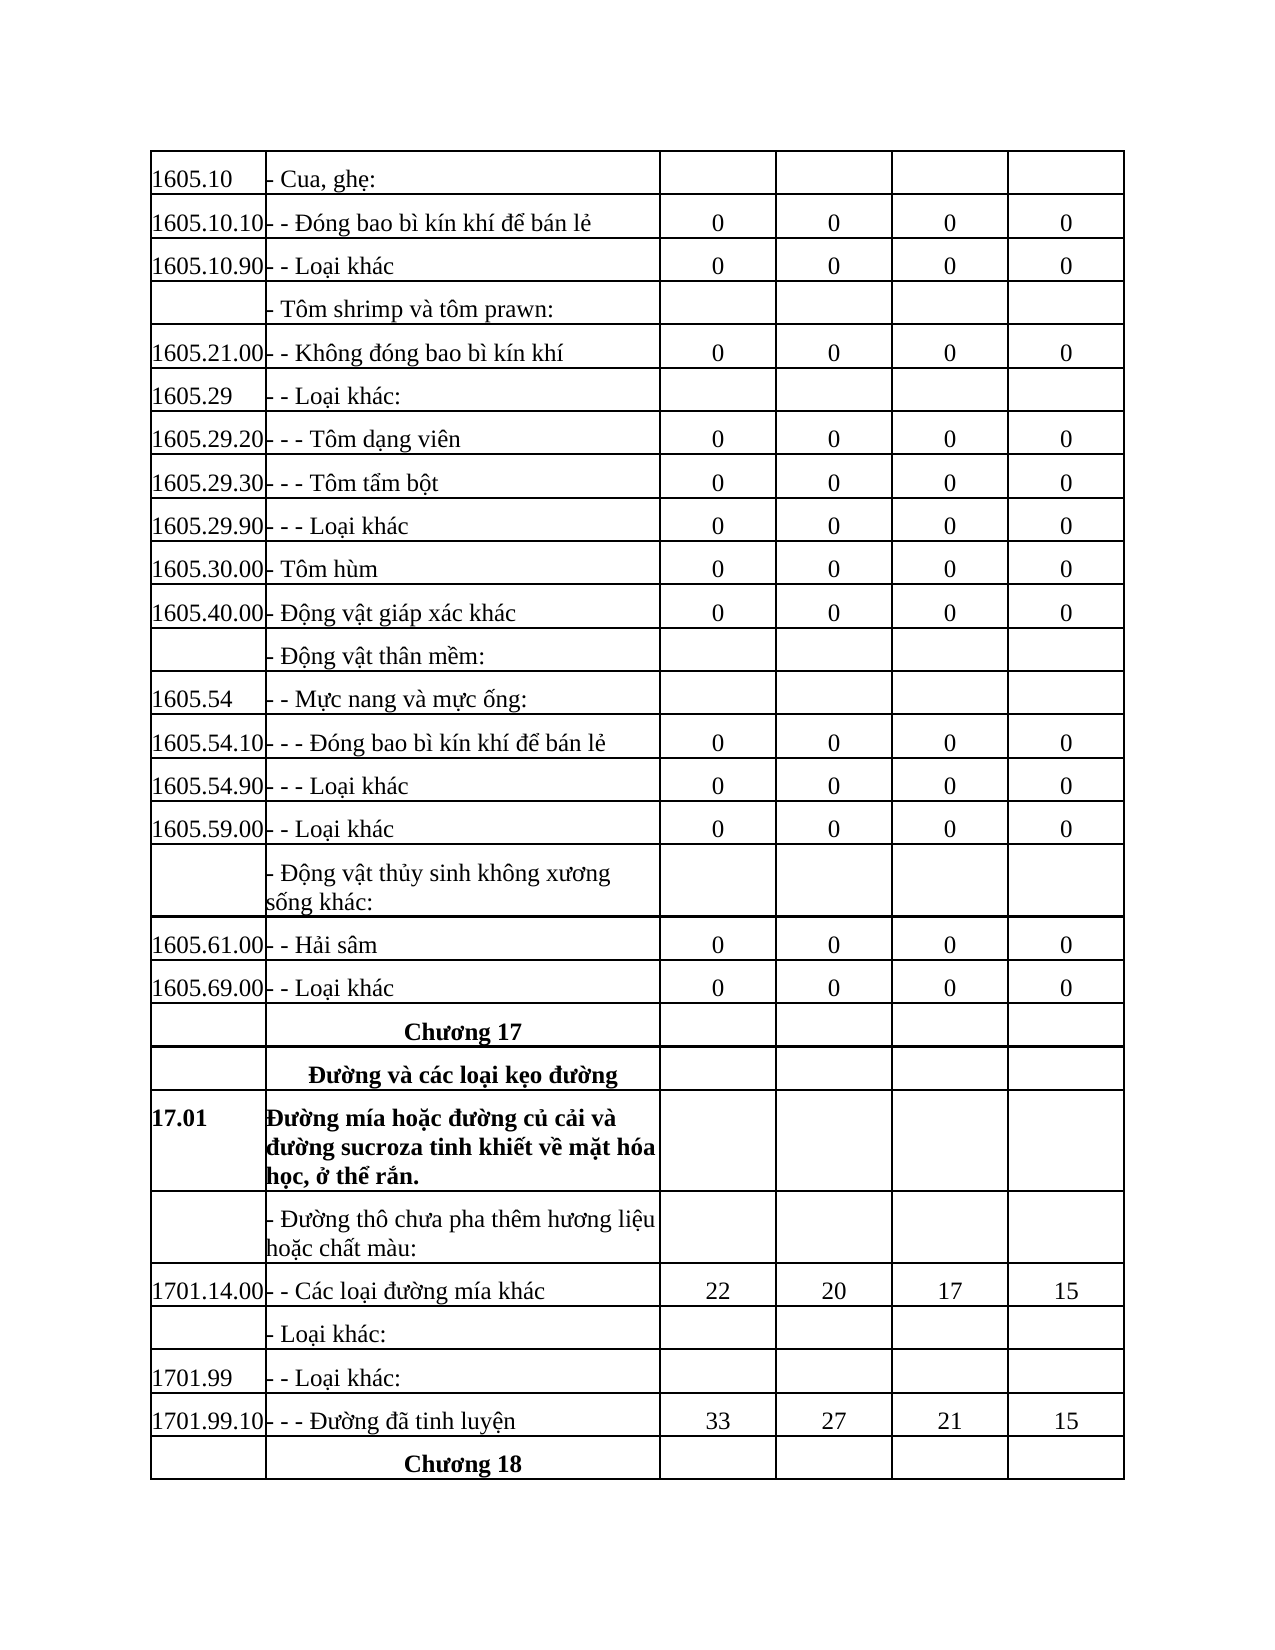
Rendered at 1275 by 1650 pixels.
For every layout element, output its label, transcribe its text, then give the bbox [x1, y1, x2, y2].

table_cell 0 [661, 499, 775, 540]
table_cell [152, 1192, 265, 1262]
table_cell 33 [661, 1394, 775, 1435]
table_cell 0 [777, 759, 891, 800]
table_cell 0 [777, 239, 891, 280]
table_cell [661, 1091, 775, 1189]
table_cell 1605.29.90 [152, 499, 265, 540]
table_cell Đường và các loại kẹo đường [267, 1048, 659, 1089]
table_cell 0 [661, 918, 775, 959]
table_cell 0 [661, 239, 775, 280]
table_cell 1605.69.00 [152, 961, 265, 1002]
table_cell 22 [661, 1264, 775, 1305]
table_cell [893, 1307, 1007, 1348]
table_cell 0 [777, 715, 891, 757]
table_cell [893, 1004, 1007, 1045]
table_cell [1009, 845, 1123, 915]
table_cell - Loại khác: [267, 1307, 659, 1348]
table_cell 1701.99 [152, 1350, 265, 1392]
table_cell 0 [893, 455, 1007, 497]
table_cell [893, 672, 1007, 713]
table_cell 0 [1009, 585, 1123, 627]
table_cell [893, 369, 1007, 410]
table_cell 0 [661, 759, 775, 800]
table_cell 0 [893, 918, 1007, 959]
table_cell [1009, 1350, 1123, 1392]
table_cell [777, 1048, 891, 1089]
table_cell 21 [893, 1394, 1007, 1435]
table_cell [777, 282, 891, 323]
table_cell [1009, 152, 1123, 193]
table_cell [777, 369, 891, 410]
table_cell 0 [661, 455, 775, 497]
table_cell [777, 1091, 891, 1189]
table_cell - - Đóng bao bì kín khí để bán lẻ [267, 195, 659, 237]
table_cell [777, 629, 891, 670]
table_cell [661, 1307, 775, 1348]
table_cell 0 [1009, 802, 1123, 843]
table_cell [777, 152, 891, 193]
table_cell [893, 1048, 1007, 1089]
table_cell 1605.29.20 [152, 412, 265, 453]
table_cell [893, 1192, 1007, 1262]
table_cell 0 [777, 412, 891, 453]
table_cell 0 [661, 325, 775, 367]
table_cell 0 [1009, 455, 1123, 497]
table_cell 0 [777, 961, 891, 1002]
table_cell 0 [893, 715, 1007, 757]
table_cell [661, 1004, 775, 1045]
table_cell - - Không đóng bao bì kín khí [267, 325, 659, 367]
table_cell 0 [661, 542, 775, 583]
table_cell [777, 1307, 891, 1348]
table_cell 1605.10.10 [152, 195, 265, 237]
table_cell - - Loại khác [267, 961, 659, 1002]
table_cell 1605.10 [152, 152, 265, 193]
table_cell - Đường thô chưa pha thêm hương liệu hoặc chất màu: [267, 1192, 659, 1262]
table_cell 1701.14.00 [152, 1264, 265, 1305]
table_cell [661, 369, 775, 410]
table_cell [893, 282, 1007, 323]
table_cell [777, 845, 891, 915]
table_cell [777, 1350, 891, 1392]
table_cell [893, 1437, 1007, 1478]
table_cell 0 [777, 802, 891, 843]
table_cell [1009, 629, 1123, 670]
table_cell 0 [1009, 961, 1123, 1002]
table_cell [893, 152, 1007, 193]
table_cell 1605.61.00 [152, 918, 265, 959]
table_cell 0 [893, 759, 1007, 800]
table_cell 1605.54.10 [152, 715, 265, 757]
table_cell 0 [777, 325, 891, 367]
table_cell - - Loại khác [267, 802, 659, 843]
table_cell 0 [661, 195, 775, 237]
table_cell 0 [1009, 412, 1123, 453]
table_cell 1605.21.00 [152, 325, 265, 367]
table_cell [661, 1192, 775, 1262]
table_cell - Tôm hùm [267, 542, 659, 583]
table_cell 1605.54.90 [152, 759, 265, 800]
table_cell - - Hải sâm [267, 918, 659, 959]
table_cell - - Loại khác [267, 239, 659, 280]
table_cell 0 [1009, 759, 1123, 800]
table_cell 1605.40.00 [152, 585, 265, 627]
table_cell [1009, 1307, 1123, 1348]
table_cell 1605.29 [152, 369, 265, 410]
table_cell [661, 282, 775, 323]
table_cell [152, 1307, 265, 1348]
table_cell [1009, 1192, 1123, 1262]
table_cell 1605.29.30 [152, 455, 265, 497]
table_cell 0 [1009, 542, 1123, 583]
table_cell [661, 1437, 775, 1478]
table_cell - - - Đường đã tinh luyện [267, 1394, 659, 1435]
table_cell 0 [893, 195, 1007, 237]
table_cell 0 [1009, 239, 1123, 280]
table_cell - - - Loại khác [267, 759, 659, 800]
table_cell 15 [1009, 1264, 1123, 1305]
table_cell 17 [893, 1264, 1007, 1305]
table_cell 0 [1009, 715, 1123, 757]
table_cell 1701.99.10 [152, 1394, 265, 1435]
table_cell - - Mực nang và mực ống: [267, 672, 659, 713]
table_cell - Động vật giáp xác khác [267, 585, 659, 627]
table_cell [1009, 369, 1123, 410]
table_cell [152, 1004, 265, 1045]
table_cell - Cua, ghẹ: [267, 152, 659, 193]
table_cell [1009, 1004, 1123, 1045]
table_cell - Tôm shrimp và tôm prawn: [267, 282, 659, 323]
table_cell [152, 1048, 265, 1089]
table_cell [661, 629, 775, 670]
table_cell 0 [777, 918, 891, 959]
table_cell 0 [893, 412, 1007, 453]
table_cell [152, 1437, 265, 1478]
table_cell 1605.30.00 [152, 542, 265, 583]
table_cell 0 [661, 961, 775, 1002]
table_cell Chương 17 [267, 1004, 659, 1045]
table_cell 15 [1009, 1394, 1123, 1435]
table_cell [661, 152, 775, 193]
table_cell [777, 672, 891, 713]
table_cell 27 [777, 1394, 891, 1435]
table_cell - Động vật thân mềm: [267, 629, 659, 670]
table_cell [1009, 1437, 1123, 1478]
table_cell [777, 1437, 891, 1478]
table_cell - - - Loại khác [267, 499, 659, 540]
table_cell [777, 1004, 891, 1045]
table_cell [1009, 282, 1123, 323]
table_cell [661, 845, 775, 915]
table_cell 1605.59.00 [152, 802, 265, 843]
table_cell [777, 1192, 891, 1262]
table_cell [893, 1350, 1007, 1392]
table_cell - Động vật thủy sinh không xương sống khác: [267, 845, 659, 915]
table_cell 0 [893, 585, 1007, 627]
table_cell 0 [893, 499, 1007, 540]
table_cell 0 [893, 239, 1007, 280]
table_cell 0 [893, 542, 1007, 583]
table_cell 0 [777, 585, 891, 627]
table_cell [152, 845, 265, 915]
table_cell 0 [777, 542, 891, 583]
table_cell [152, 282, 265, 323]
table_cell - - Loại khác: [267, 369, 659, 410]
table_cell 0 [1009, 195, 1123, 237]
table_cell [1009, 672, 1123, 713]
table_cell 0 [1009, 499, 1123, 540]
table_cell 0 [777, 499, 891, 540]
table_cell 0 [661, 412, 775, 453]
table_cell 0 [661, 585, 775, 627]
table_cell Đường mía hoặc đường củ cải và đường sucroza tinh khiết về mặt hóa học, ở thể rắn. [267, 1091, 659, 1189]
table_cell [152, 629, 265, 670]
table_cell - - Loại khác: [267, 1350, 659, 1392]
table_cell [893, 629, 1007, 670]
table_cell 0 [777, 455, 891, 497]
table_cell 1605.54 [152, 672, 265, 713]
table_cell 0 [1009, 918, 1123, 959]
table_cell 0 [777, 195, 891, 237]
table_cell 0 [893, 325, 1007, 367]
table_cell 0 [661, 802, 775, 843]
table_cell [661, 1350, 775, 1392]
table_cell 0 [893, 961, 1007, 1002]
table_cell 0 [893, 802, 1007, 843]
table_cell - - - Tôm dạng viên [267, 412, 659, 453]
table_cell [1009, 1091, 1123, 1189]
table_cell 20 [777, 1264, 891, 1305]
table_cell 0 [1009, 325, 1123, 367]
table_cell [893, 845, 1007, 915]
table_cell - - Các loại đường mía khác [267, 1264, 659, 1305]
table_cell [893, 1091, 1007, 1189]
table_cell 17.01 [152, 1091, 265, 1189]
table_cell - - - Đóng bao bì kín khí để bán lẻ [267, 715, 659, 757]
table_cell [1009, 1048, 1123, 1089]
table_cell 1605.10.90 [152, 239, 265, 280]
table_cell - - - Tôm tẩm bột [267, 455, 659, 497]
table_cell 0 [661, 715, 775, 757]
table_cell Chương 18 [267, 1437, 659, 1478]
table_cell [661, 1048, 775, 1089]
table_cell [661, 672, 775, 713]
